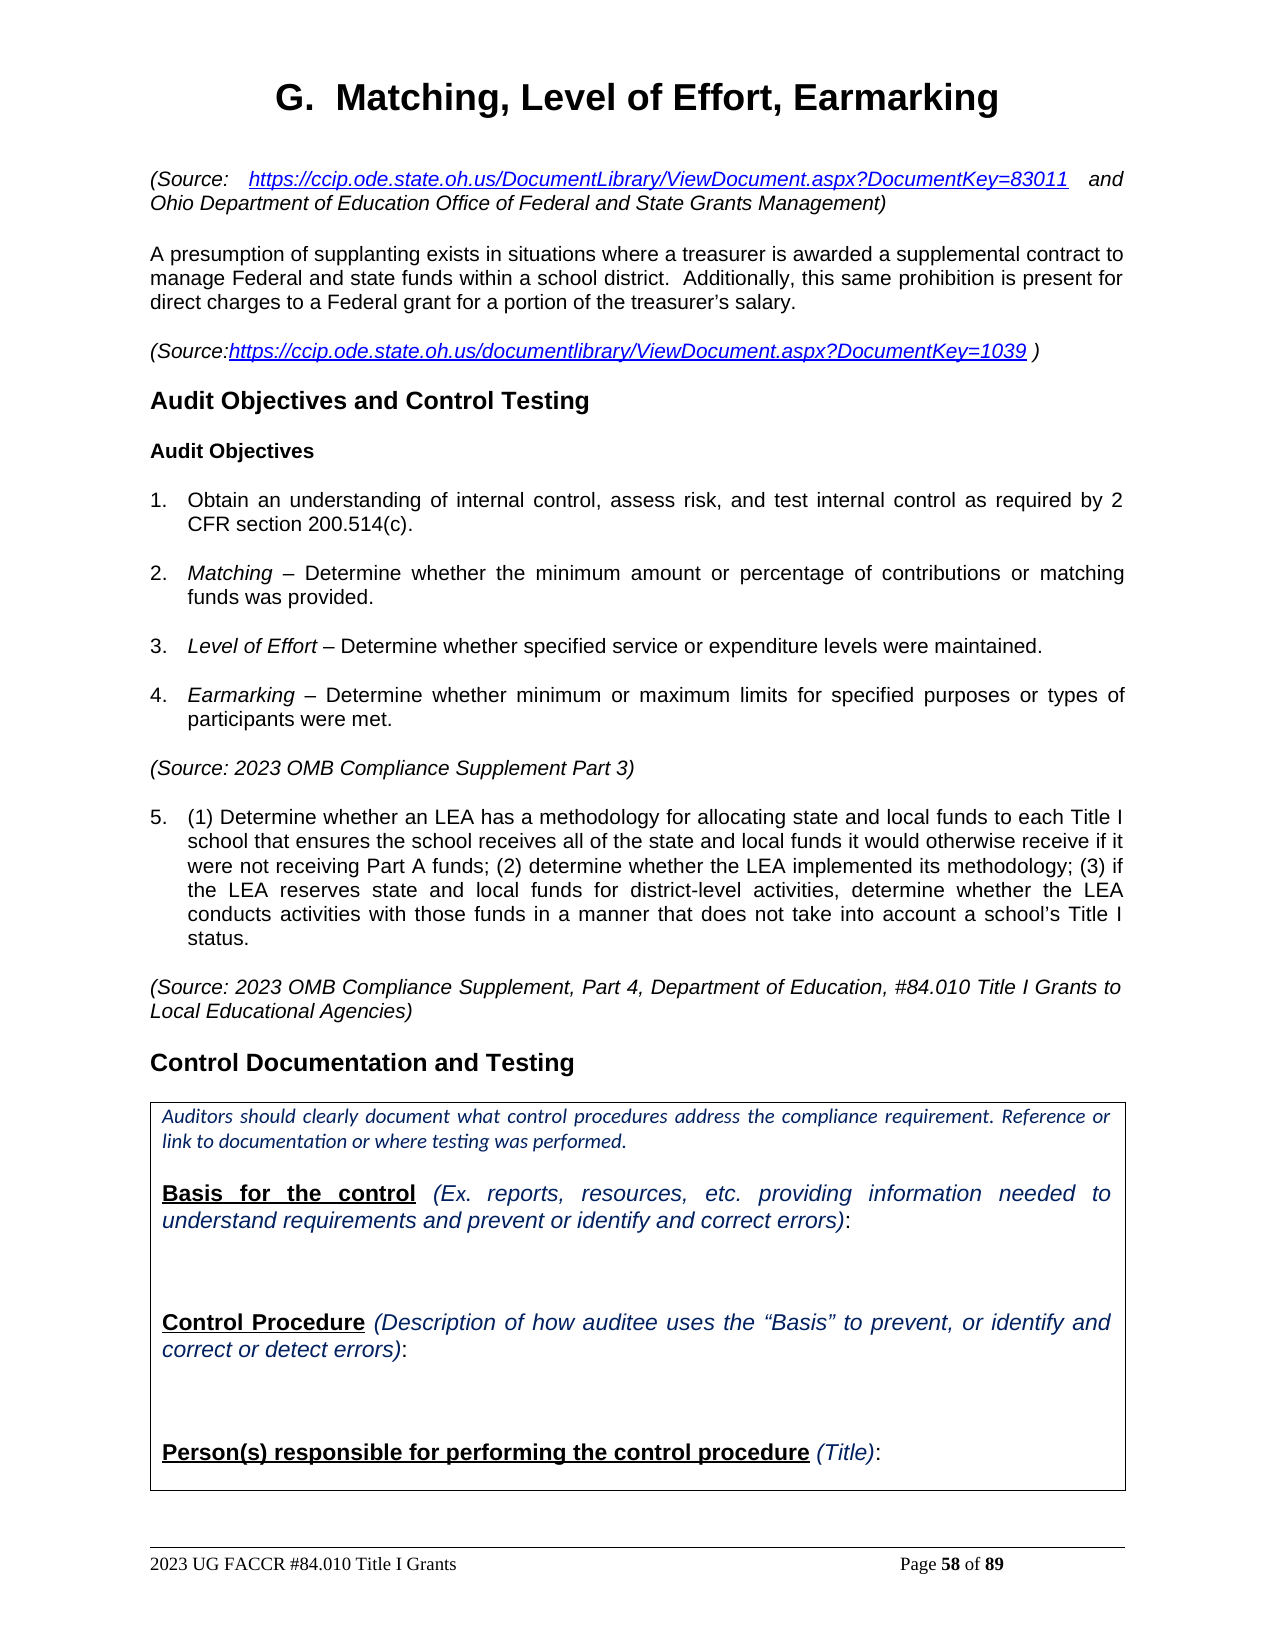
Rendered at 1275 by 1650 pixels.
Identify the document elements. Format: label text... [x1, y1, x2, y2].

text A presumption of supplanting exists in situations where a treasurer is awarded a supplemental contract to manage Federal and state funds within a school district. Additionally, this same prohibition is present for direct charges to a Federal grant for a portion of the treasurer’s salary. [150, 242, 1125, 313]
text Audit Objectives [150, 439, 1125, 463]
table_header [151, 1103, 1125, 1490]
text (Source: 2023 OMB Compliance Supplement, Part 4, Department of Education, #84.010 Title I Grants to Local Educational Agencies) [150, 975, 1125, 1023]
list (1) Determine whether an LEA has a methodology for allocating state and local funds to each Title I school that ensures the school receives all of the state and local funds it would otherwise receive if it were not receiving Part A funds; (2) determine whether the LEA implemented its methodology; (3) if the LEA reserves state and local funds for district-level activities, determine whether the LEA conducts activities with those funds in a manner that does not take into account a school’s Title I status. [150, 805, 1125, 950]
text (Source: 2023 OMB Compliance Supplement Part 3) [150, 756, 1125, 780]
text 2. Matching – Determine whether the minimum amount or percentage of contributions or matching funds was provided. [150, 561, 1125, 609]
text 3. Level of Effort – Determine whether specified service or expenditure levels were maintained. [150, 634, 1125, 658]
text 1. Obtain an understanding of internal control, assess risk, and test internal control as required by 2 CFR section 200.514(c). [150, 488, 1125, 536]
text Control Documentation and Testing [150, 1048, 1125, 1077]
text (Source:https://ccip.ode.state.oh.us/documentlibrary/ViewDocument.aspx?DocumentKey=1039 ) [150, 337, 1125, 363]
text 4. Earmarking – Determine whether minimum or maximum limits for specified purposes or types of participants were met. [150, 683, 1125, 731]
subtitle Audit Objectives and Control Testing [150, 389, 1125, 414]
text (Source: https://ccip.ode.state.oh.us/DocumentLibrary/ViewDocument.aspx?DocumentKey=83011 and Ohio Department of Education Office of Federal and State Grants Management) [150, 167, 1125, 215]
